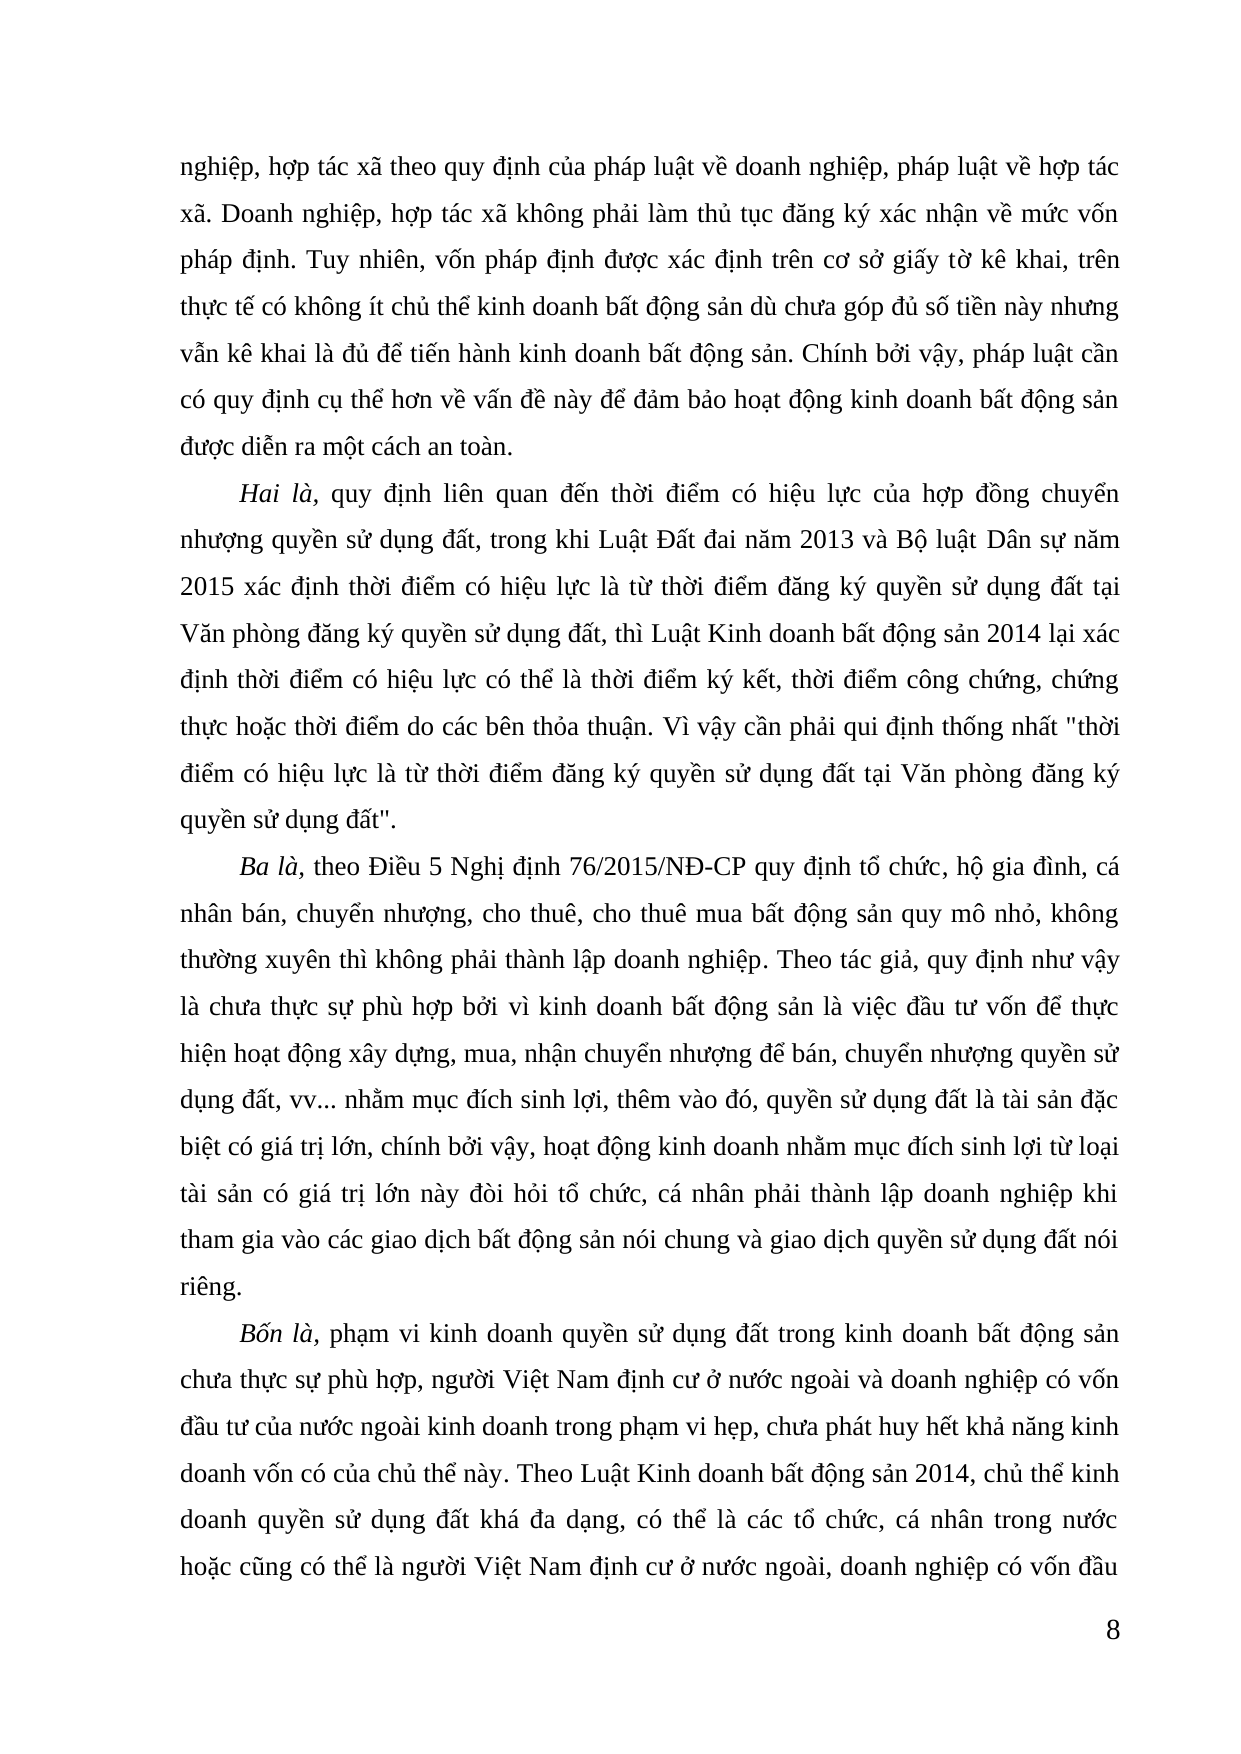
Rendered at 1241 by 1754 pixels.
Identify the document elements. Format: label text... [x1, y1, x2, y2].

text Ba là, theo Điều 5 Nghị định 76/2015/NĐ-CP quy định tổ chức, hộ gia đình, cá nhân bán, chuyển nhượng, cho thuê, cho thuê mua bất động sản quy mô nhỏ, không thường xuyên thì không phải thành lập doanh nghiệp. Theo tác giả, quy định như vậy là chưa thực sự phù hợp bởi vì kinh doanh bất động sản là việc đầu tư vốn để thực hiện hoạt động xây dựng, mua, nhận chuyển nhượng để bán, chuyển nhượng quyền sử dụng đất, vv... nhằm mục đích sinh lợi, thêm vào đó, quyền sử dụng đất là tài sản đặc biệt có giá trị lớn, chính bởi vậy, hoạt động kinh doanh nhằm mục đích sinh lợi từ loại tài sản có giá trị lớn này đòi hỏi tổ chức, cá nhân phải thành lập doanh nghiệp khi tham gia vào các giao dịch bất động sản nói chung và giao dịch quyền sử dụng đất nói riêng. [180, 850, 1120, 1301]
text Hai là, quy định liên quan đến thời điểm có hiệu lực của hợp đồng chuyển nhượng quyền sử dụng đất, trong khi Luật Đất đai năm 2013 và Bộ luật Dân sự năm 2015 xác định thời điểm có hiệu lực là từ thời điểm đăng ký quyền sử dụng đất tại Văn phòng đăng ký quyền sử dụng đất, thì Luật Kinh doanh bất động sản 2014 lại xác định thời điểm có hiệu lực có thể là thời điểm ký kết, thời điểm công chứng, chứng thực hoặc thời điểm do các bên thỏa thuận. Vì vậy cần phải qui định thống nhất "thời điểm có hiệu lực là từ thời điểm đăng ký quyền sử dụng đất tại Văn phòng đăng ký quyền sử dụng đất". [180, 477, 1120, 834]
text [180, 150, 1120, 461]
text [180, 1317, 1120, 1581]
